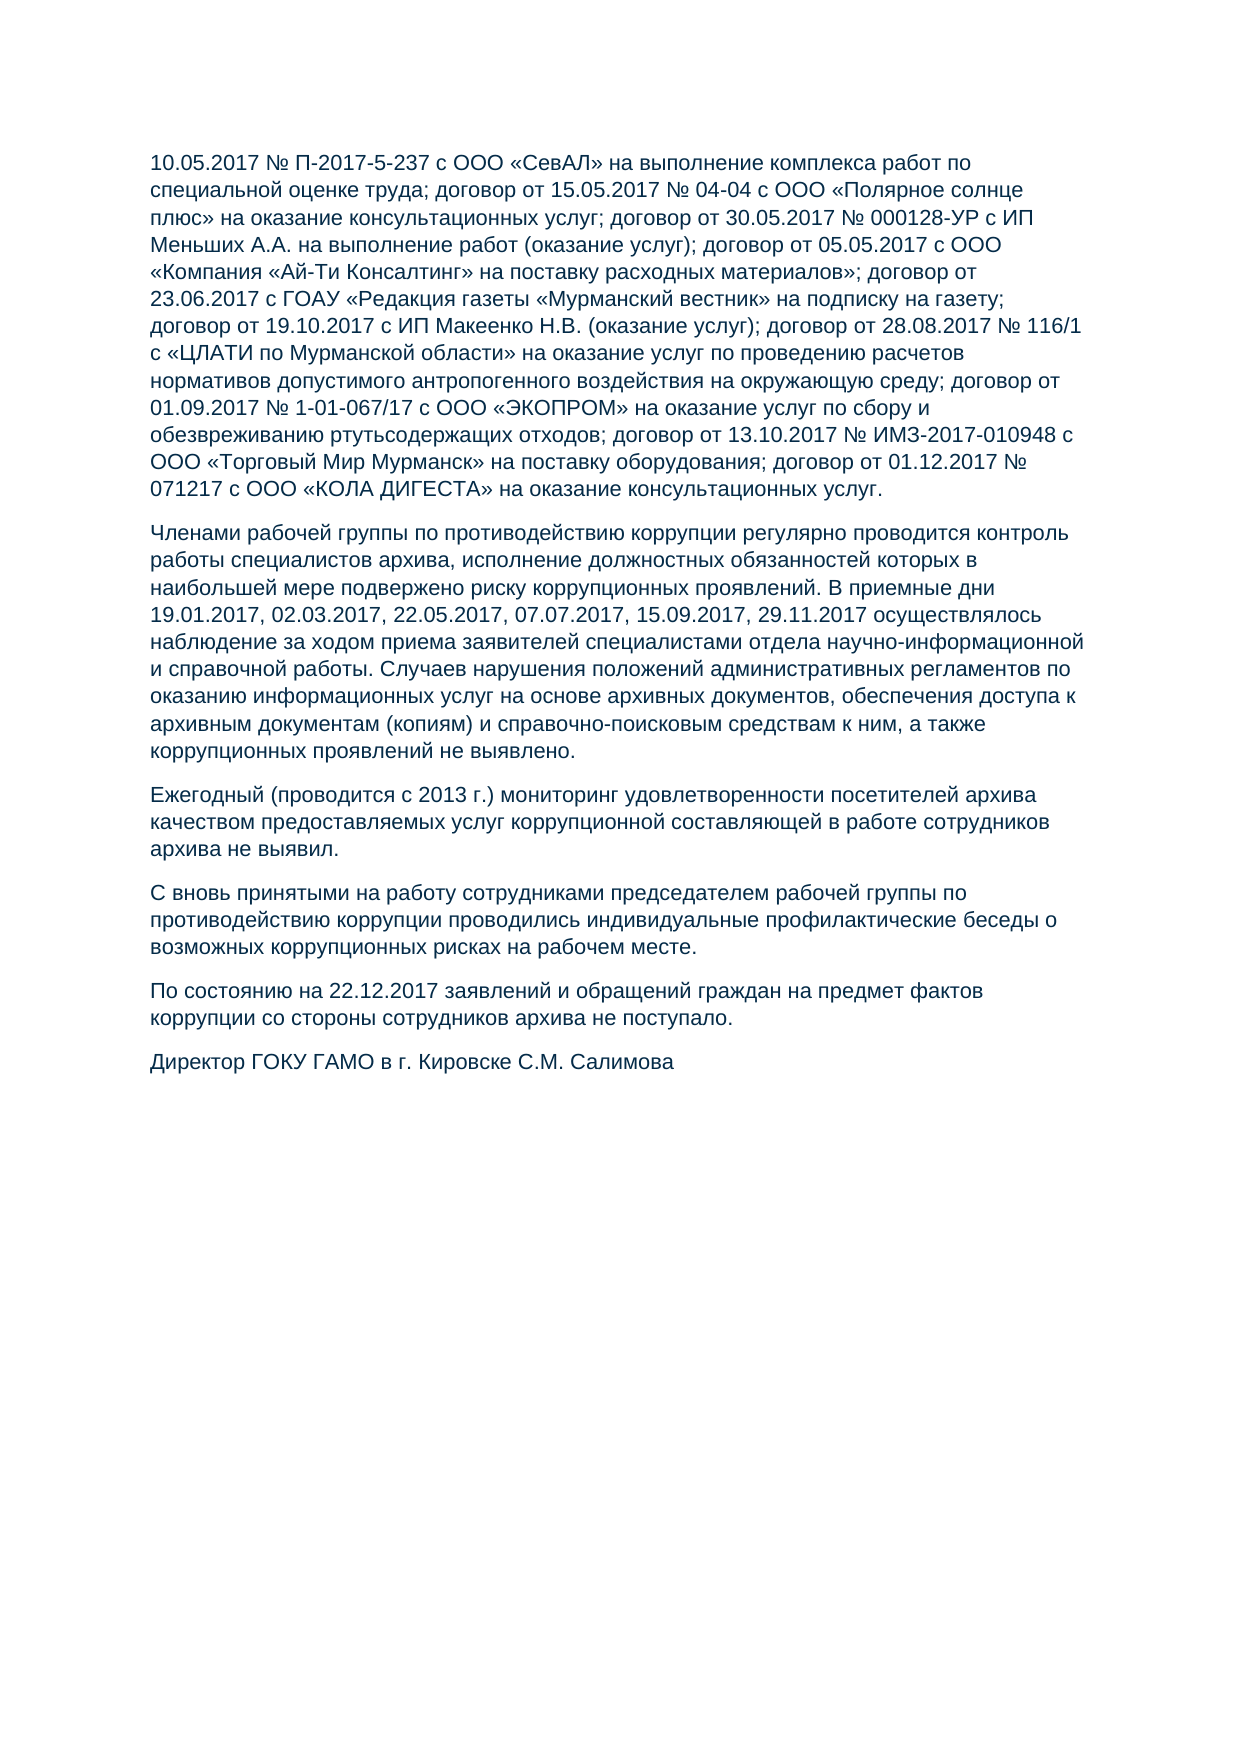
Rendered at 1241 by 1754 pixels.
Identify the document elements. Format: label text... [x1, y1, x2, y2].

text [150, 150, 1090, 501]
text Ежегодный (проводится с 2013 г.) мониторинг удовлетворенности посетителей архива качеством предоставляемых услуг коррупционной составляющей в работе сотрудников архива не выявил. [150, 781, 1090, 861]
text Членами рабочей группы по противодействию коррупции регулярно проводится контроль работы специалистов архива, исполнение должностных обязанностей которых в наибольшей мере подвержено риску коррупционных проявлений. В приемные дни 19.01.2017, 02.03.2017, 22.05.2017, 07.07.2017, 15.09.2017, 29.11.2017 осуществлялось наблюдение за ходом приема заявителей специалистами отдела научно-информационной и справочной работы. Случаев нарушения положений административных регламентов по оказанию информационных услуг на основе архивных документов, обеспечения доступа к архивным документам (копиям) и справочно-поисковым средствам к ним, а также коррупционных проявлений не выявлено. [150, 520, 1090, 763]
text Директор ГОКУ ГАМО в г. Кировске С.М. Салимова [150, 1049, 1090, 1074]
text С вновь принятыми на работу сотрудниками председателем рабочей группы по противодействию коррупции проводились индивидуальные профилактические беседы о возможных коррупционных рисках на рабочем месте. [150, 880, 1090, 959]
text По состоянию на 22.12.2017 заявлений и обращений граждан на предмет фактов коррупции со стороны сотрудников архива не поступало. [150, 978, 1090, 1030]
